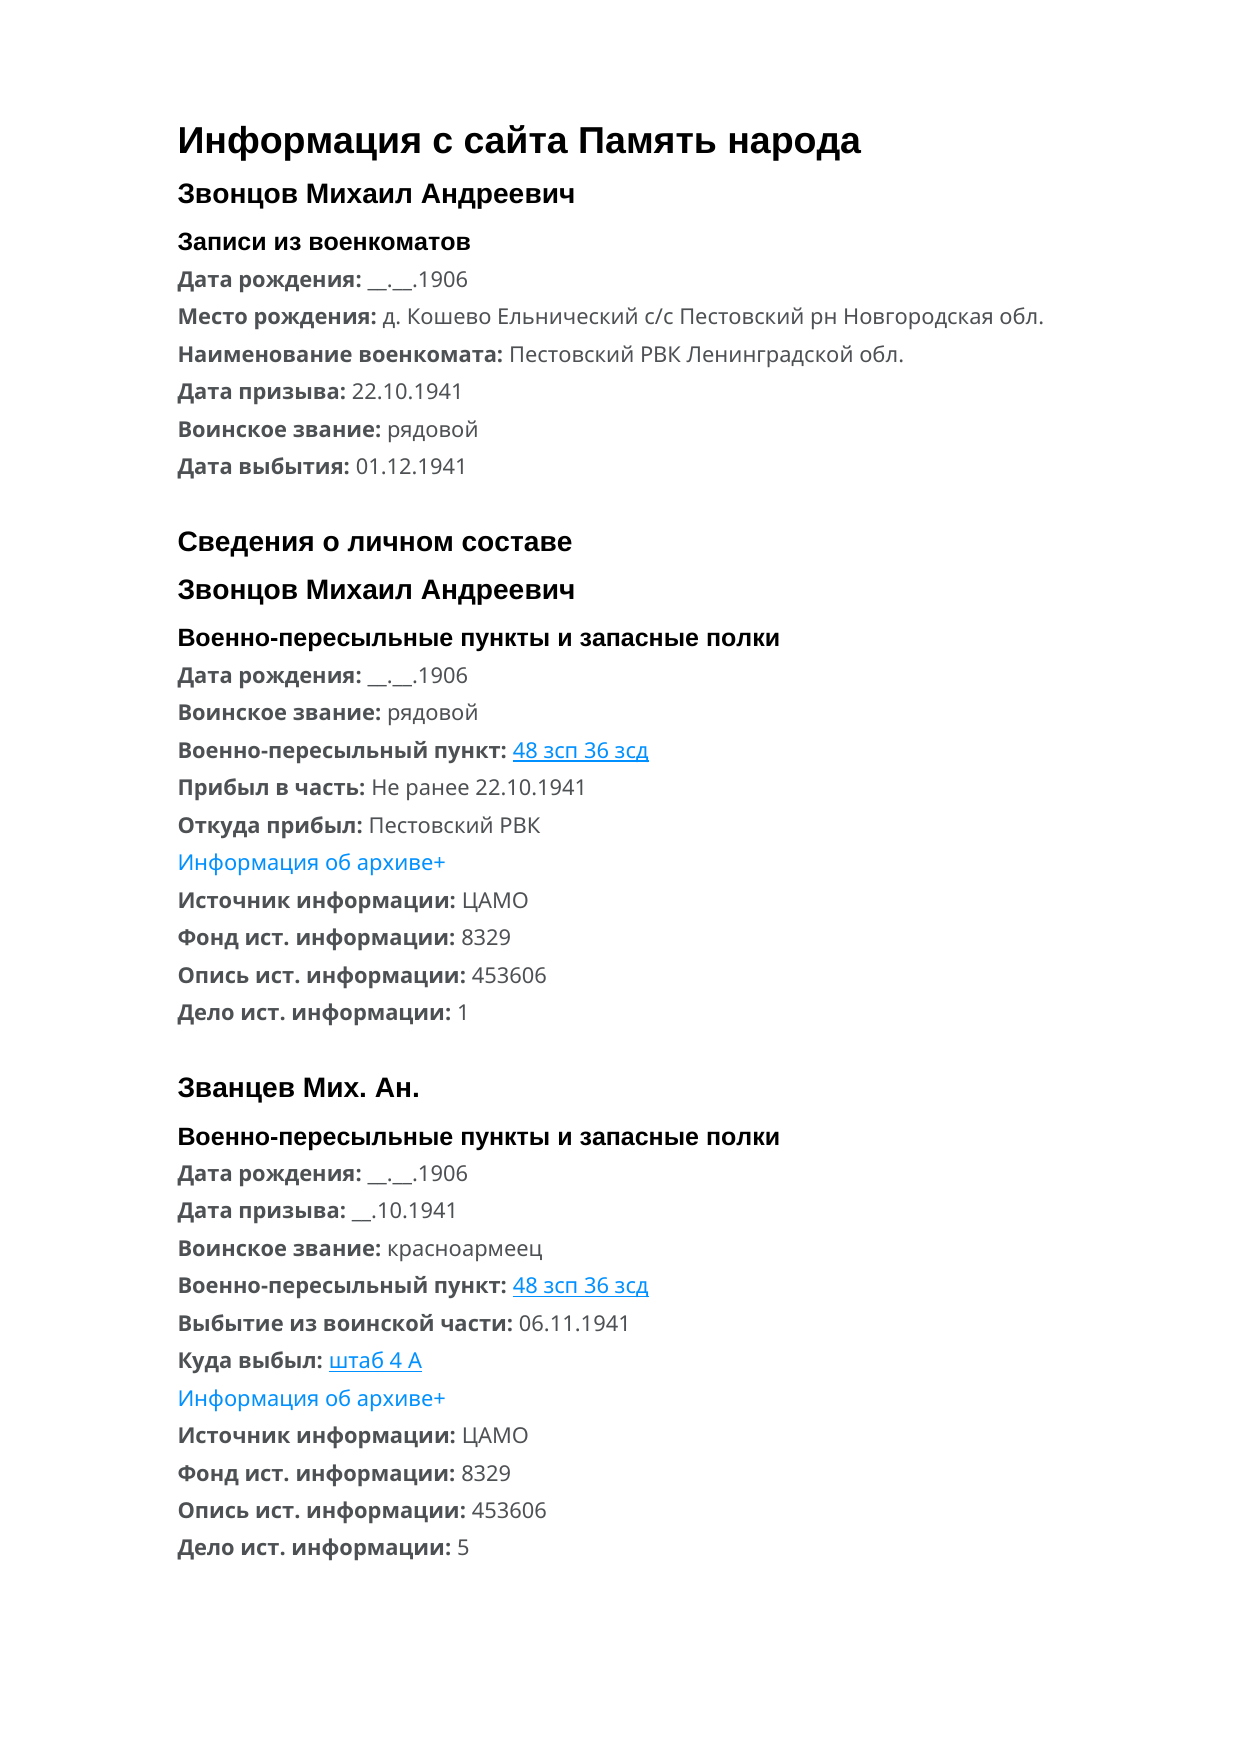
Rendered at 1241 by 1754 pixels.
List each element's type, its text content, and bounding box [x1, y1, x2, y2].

text Звонцов Михаил Андреевич [177, 573, 1152, 605]
text Званцев Мих. Ан. [177, 1071, 1152, 1103]
text Воинское звание: красноармеец [177, 1231, 1152, 1263]
text Информация об архиве+ [177, 1381, 1152, 1413]
text Звонцов Михаил Андреевич [177, 177, 1152, 209]
text Дата рождения: __.__.1906 [177, 658, 1152, 690]
text Информация с сайта Память народа [177, 118, 1152, 161]
text Дата призыва: __.10.1941 [177, 1194, 1152, 1225]
text Военно-пересыльные пункты и запасные полки [177, 621, 1152, 652]
text Дата призыва: 22.10.1941 [177, 375, 1152, 406]
text Выбытие из воинской части: 06.11.1941 [177, 1306, 1152, 1338]
text Источник информации: ЦАМО [177, 1419, 1152, 1450]
text Источник информации: ЦАМО [177, 883, 1152, 915]
text Дата рождения: __.__.1906 [177, 262, 1152, 294]
text Прибыл в часть: Не ранее 22.10.1941 [177, 771, 1152, 802]
text Фонд ист. информации: 8329 [177, 1456, 1152, 1488]
text Фонд ист. информации: 8329 [177, 921, 1152, 952]
text Наименование военкомата: Пестовский РВК Ленинградской обл. [177, 337, 1152, 369]
text Опись ист. информации: 453606 [177, 1494, 1152, 1525]
text Дата выбытия: 01.12.1941 [177, 450, 1152, 481]
text Военно-пересыльный пункт: 48 зсп 36 зсд [177, 1269, 1152, 1300]
text Записи из военкоматов [177, 225, 1152, 256]
text Откуда прибыл: Пестовский РВК [177, 808, 1152, 840]
text Дело ист. информации: 1 [177, 996, 1152, 1027]
text Воинское звание: рядовой [177, 696, 1152, 727]
text Военно-пересыльные пункты и запасные полки [177, 1119, 1152, 1150]
text Место рождения: д. Кошево Ельнический с/с Пестовский рн Новгородская обл. [177, 300, 1152, 331]
text Информация об архиве+ [177, 846, 1152, 877]
text Дата рождения: __.__.1906 [177, 1156, 1152, 1188]
text Сведения о личном составе [177, 525, 1152, 557]
text Куда выбыл: штаб 4 А [177, 1344, 1152, 1375]
text Опись ист. информации: 453606 [177, 958, 1152, 990]
text Дело ист. информации: 5 [177, 1531, 1152, 1561]
text Воинское звание: рядовой [177, 412, 1152, 444]
text Военно-пересыльный пункт: 48 зсп 36 зсд [177, 733, 1152, 765]
